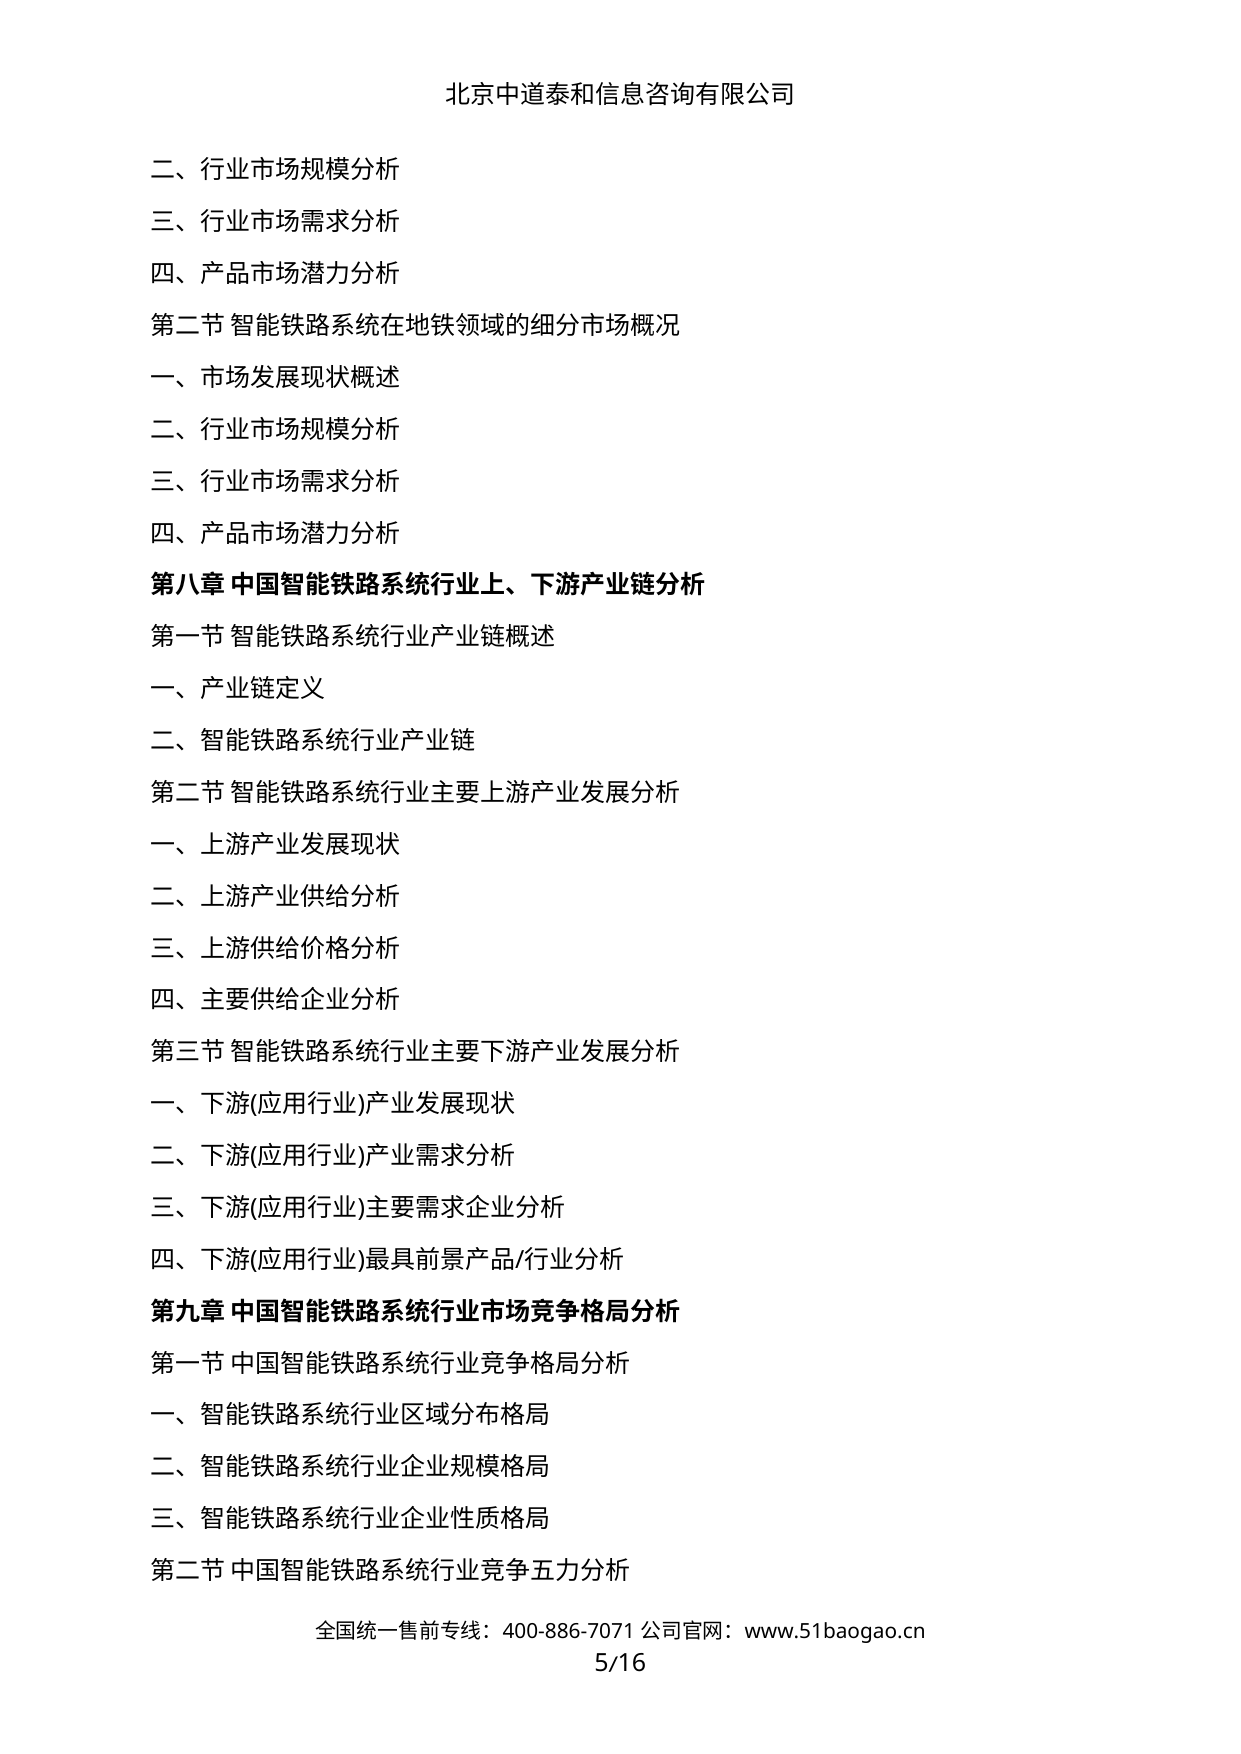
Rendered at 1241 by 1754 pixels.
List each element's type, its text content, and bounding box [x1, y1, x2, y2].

text 三、下游(应用行业)主要需求企业分析 [150, 1187, 1090, 1224]
text 二、上游产业供给分析 [150, 876, 1090, 912]
text 第九章 中国智能铁路系统行业市场竞争格局分析 [150, 1291, 1090, 1327]
text 第一节 中国智能铁路系统行业竞争格局分析 [150, 1343, 1090, 1379]
text 一、下游(应用行业)产业发展现状 [150, 1084, 1090, 1120]
text 三、智能铁路系统行业企业性质格局 [150, 1499, 1090, 1535]
text 二、行业市场规模分析 [150, 409, 1090, 446]
text 一、产业链定义 [150, 669, 1090, 705]
text 二、下游(应用行业)产业需求分析 [150, 1136, 1090, 1172]
text 一、智能铁路系统行业区域分布格局 [150, 1395, 1090, 1431]
text 一、市场发展现状概述 [150, 357, 1090, 394]
text 第二节 中国智能铁路系统行业竞争五力分析 [150, 1551, 1090, 1587]
text 四、主要供给企业分析 [150, 980, 1090, 1016]
text 二、智能铁路系统行业企业规模格局 [150, 1447, 1090, 1483]
text 第二节 智能铁路系统在地铁领域的细分市场概况 [150, 306, 1090, 342]
text 三、上游供给价格分析 [150, 928, 1090, 964]
text 四、产品市场潜力分析 [150, 254, 1090, 290]
text 第八章 中国智能铁路系统行业上、下游产业链分析 [150, 565, 1090, 601]
text 三、行业市场需求分析 [150, 461, 1090, 497]
text 三、行业市场需求分析 [150, 202, 1090, 238]
text 第二节 智能铁路系统行业主要上游产业发展分析 [150, 772, 1090, 809]
text 一、上游产业发展现状 [150, 824, 1090, 861]
text 第三节 智能铁路系统行业主要下游产业发展分析 [150, 1032, 1090, 1068]
text 四、下游(应用行业)最具前景产品/行业分析 [150, 1239, 1090, 1276]
text 第一节 智能铁路系统行业产业链概述 [150, 617, 1090, 653]
text 四、产品市场潜力分析 [150, 513, 1090, 549]
text 二、行业市场规模分析 [150, 150, 1090, 186]
text 二、智能铁路系统行业产业链 [150, 721, 1090, 757]
